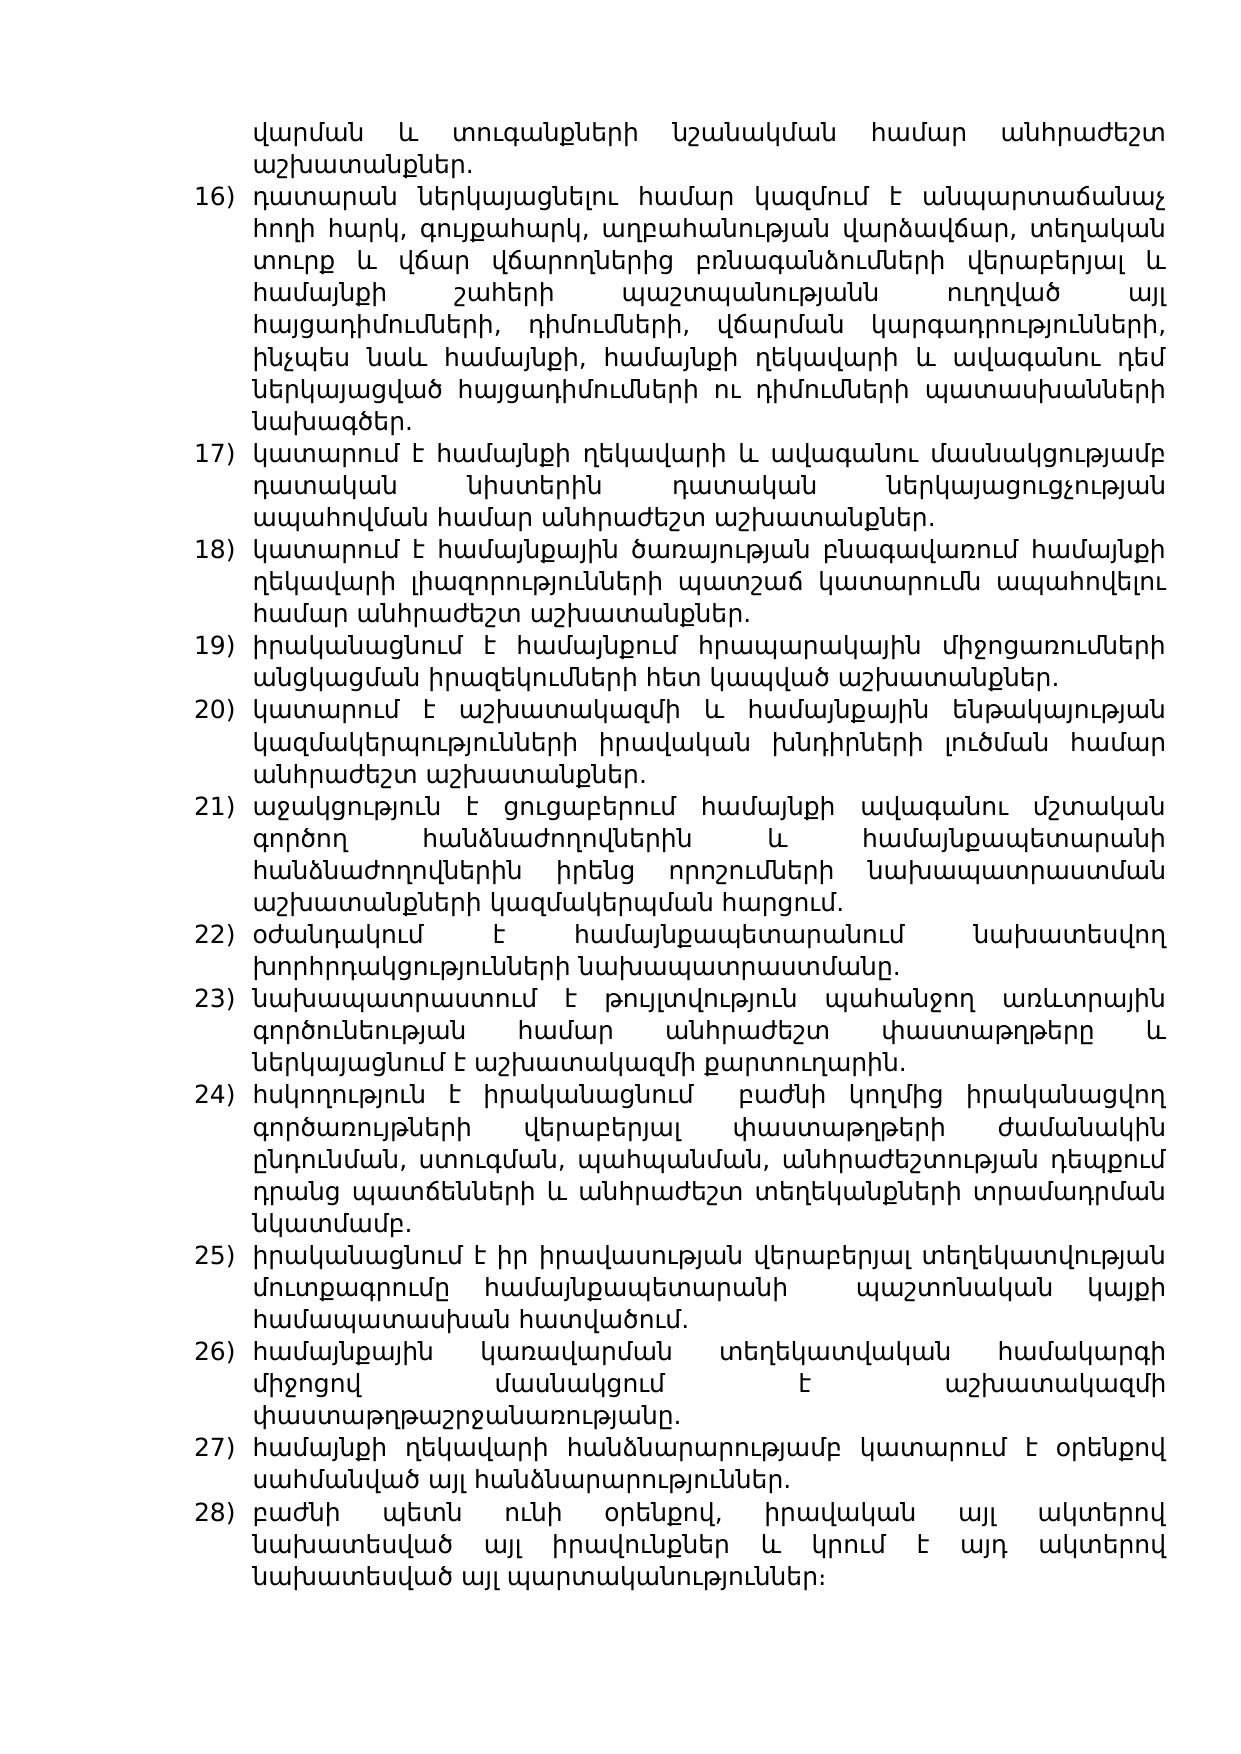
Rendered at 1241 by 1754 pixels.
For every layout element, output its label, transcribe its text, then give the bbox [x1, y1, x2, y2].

list աջակցություն է ցուցաբերում համայնքի ավագանու մշտական գործող հանձնաժողովներին և համայնքապետարանի հանձնաժողովներին իրենց որոշումների նախապատրաստման աշխատանքների կազմակերպման հարցում. [215, 792, 1167, 917]
list համայնքային կառավարման տեղեկատվական համակարգի միջոցով մասնակցում է աշխատակազմի փաստաթղթաշրջանառությանը. [215, 1337, 1167, 1431]
list համայնքի ղեկավարի հանձնարարությամբ կատարում է օրենքով սահմանված այլ հանձնարարություններ. [215, 1433, 1167, 1495]
list կատարում է աշխատակազմի և համայնքային ենթակայության կազմակերպությունների իրավական խնդիրների լուծման համար անհրաժեշտ աշխատանքներ. [215, 696, 1167, 789]
list նախապատրաստում է թույլտվություն պահանջող առևտրային գործունեության համար անհրաժեշտ փաստաթղթերը և ներկայացնում է աշխատակազմի քարտուղարին. [215, 984, 1167, 1078]
list oժանդակում է համայնքապետարանում նախատեսվող խորհրդակցությունների նախապատրաստմանը. [215, 920, 1167, 981]
list դատարան ներկայացնելու համար կազմում է անպարտաճանաչ հողի հարկ, գույքահարկ, աղբահանության վարձավճար, տեղական տուրք և վճար վճարողներից բռնագանձումների վերաբերյալ և համայնքի շահերի պաշտպանությանն ուղղված այլ հայցադիմումների, դիմումների, վճարման կարգադրությունների, ինչպես նաև համայնքի, համայնքի ղեկավարի և ավագանու դեմ ներկայացված հայցադիմումների ու դիմումների պատասխանների նախագծեր. [215, 182, 1167, 436]
list իրականացնում է իր իրավասության վերաբերյալ տեղեկատվության մուտքագրումը համայնքապետարանի պաշտոնական կայքի համապատասխան հատվածում. [215, 1241, 1167, 1334]
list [215, 118, 1167, 179]
list կատարում է համայնքի ղեկավարի և ավագանու մասնակցությամբ դատական նիստերին դատական ներկայացուցչության ապահովման համար անհրաժեշտ աշխատանքներ. [215, 439, 1167, 532]
list իրականացնում է համայնքում հրապարակային միջոցառումների անցկացման իրազեկումների հետ կապված աշխատանքներ. [215, 631, 1167, 693]
list հսկողություն է իրականացնում բաժնի կողմից իրականացվող գործառույթների վերաբերյալ փաստաթղթերի ժամանակին ընդունման, ստուգման, պահպանման, անհրաժեշտության դեպքում դրանց պատճենների և անհրաժեշտ տեղեկանքների տրամադրման նկատմամբ. [215, 1081, 1167, 1238]
list բաժնի պետն ունի օրենքով, իրավական այլ ակտերով նախատեսված այլ իրավունքներ և կրում է այդ ակտերով նախատեսված այլ պարտականություններ։ [215, 1498, 1167, 1591]
list կատարում է համայնքային ծառայության բնագավառում համայնքի ղեկավարի լիազորությունների պատշաճ կատարումն ապահովելու համար անհրաժեշտ աշխատանքներ. [215, 535, 1167, 628]
